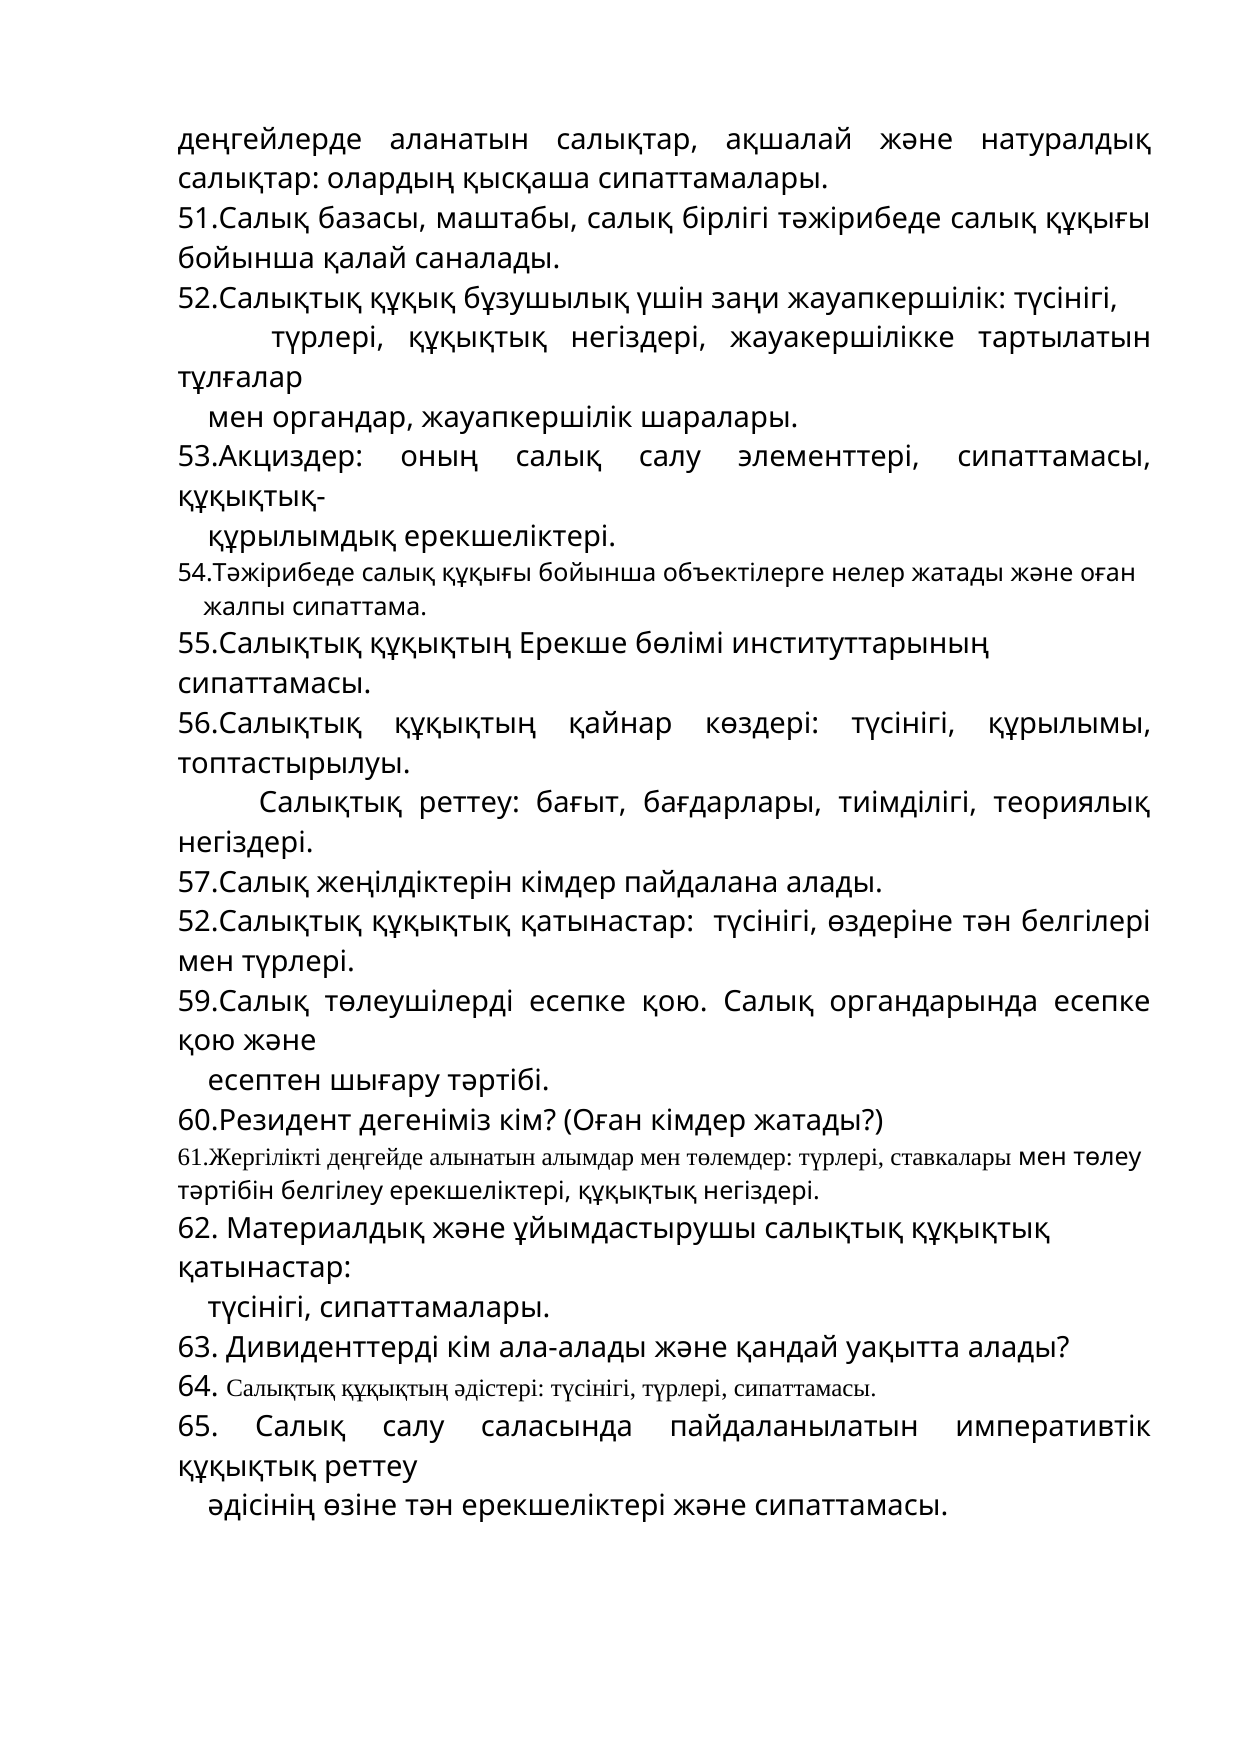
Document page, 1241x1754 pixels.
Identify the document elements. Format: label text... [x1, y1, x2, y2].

text 51.Салық базасы, маштабы, салық бірлігі тәжірибеде салық құқығы бойынша қалай саналады. [177, 197, 1152, 277]
text 64. Салықтық құқықтың әдістері: түсінігі, түрлері, сипаттамасы. [177, 1366, 1152, 1405]
text 62. Материалдық және ұйымдастырушы салықтық құқықтық қатынастар: [177, 1207, 1152, 1286]
text жалпы сипаттама. [177, 589, 1152, 623]
text 65. Салық салу саласында пайдаланылатын императивтік құқықтық реттеу [177, 1405, 1152, 1485]
text түсінігі, сипаттамалары. [177, 1286, 1152, 1326]
text 56.Салықтық құқықтың қайнар көздері: түсінігі, құрылымы, топтастырылуы. [177, 702, 1152, 782]
text әдісінің өзіне тән ерекшеліктері және сипаттамасы. [177, 1485, 1152, 1524]
text 63. Дивиденттерді кім ала-алады және қандай уақытта алады? [177, 1326, 1152, 1366]
text 52.Салықтық құқықтық қатынастар: түсінігі, өздеріне тән белгілері мен түрлері. [177, 901, 1152, 980]
text 53.Акциздер: оның салық салу элементтері, сипаттамасы, құқықтық- [177, 436, 1152, 515]
text мен органдар, жауапкершілік шаралары. [177, 396, 1152, 436]
text 61.Жергілікті деңгейде алынатын алымдар мен төлемдер: түрлері, ставкалары мен төлеу тәртібін белгілеу ерекшеліктері, құқықтық негіздері. [177, 1139, 1152, 1207]
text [177, 118, 1152, 197]
text 57.Салық жеңілдіктерін кімдер пайдалана алады. [177, 861, 1152, 901]
text Салықтық реттеу: бағыт, бағдарлары, тиімділігі, теориялық негіздері. [177, 782, 1152, 861]
text 55.Салықтық құқықтың Ерекше бөлімі институттарының сипаттамасы. [177, 623, 1152, 702]
text 60.Резидент дегеніміз кім? (Оған кімдер жатады?) [177, 1099, 1152, 1139]
text 54.Тәжірибеде салық құқығы бойынша объектілерге нелер жатады және оған [177, 555, 1152, 589]
text 52.Салықтық құқық бұзушылық үшін заңи жауапкершілік: түсінігі, [177, 277, 1152, 317]
text түрлері, құқықтық негіздері, жауакершілікке тартылатын тұлғалар [177, 317, 1152, 396]
text есептен шығару тәртібі. [177, 1059, 1152, 1099]
text 59.Салық төлеушілерді есепке қою. Салық органдарында есепке қою және [177, 980, 1152, 1059]
text құрылымдық ерекшеліктері. [177, 515, 1152, 555]
